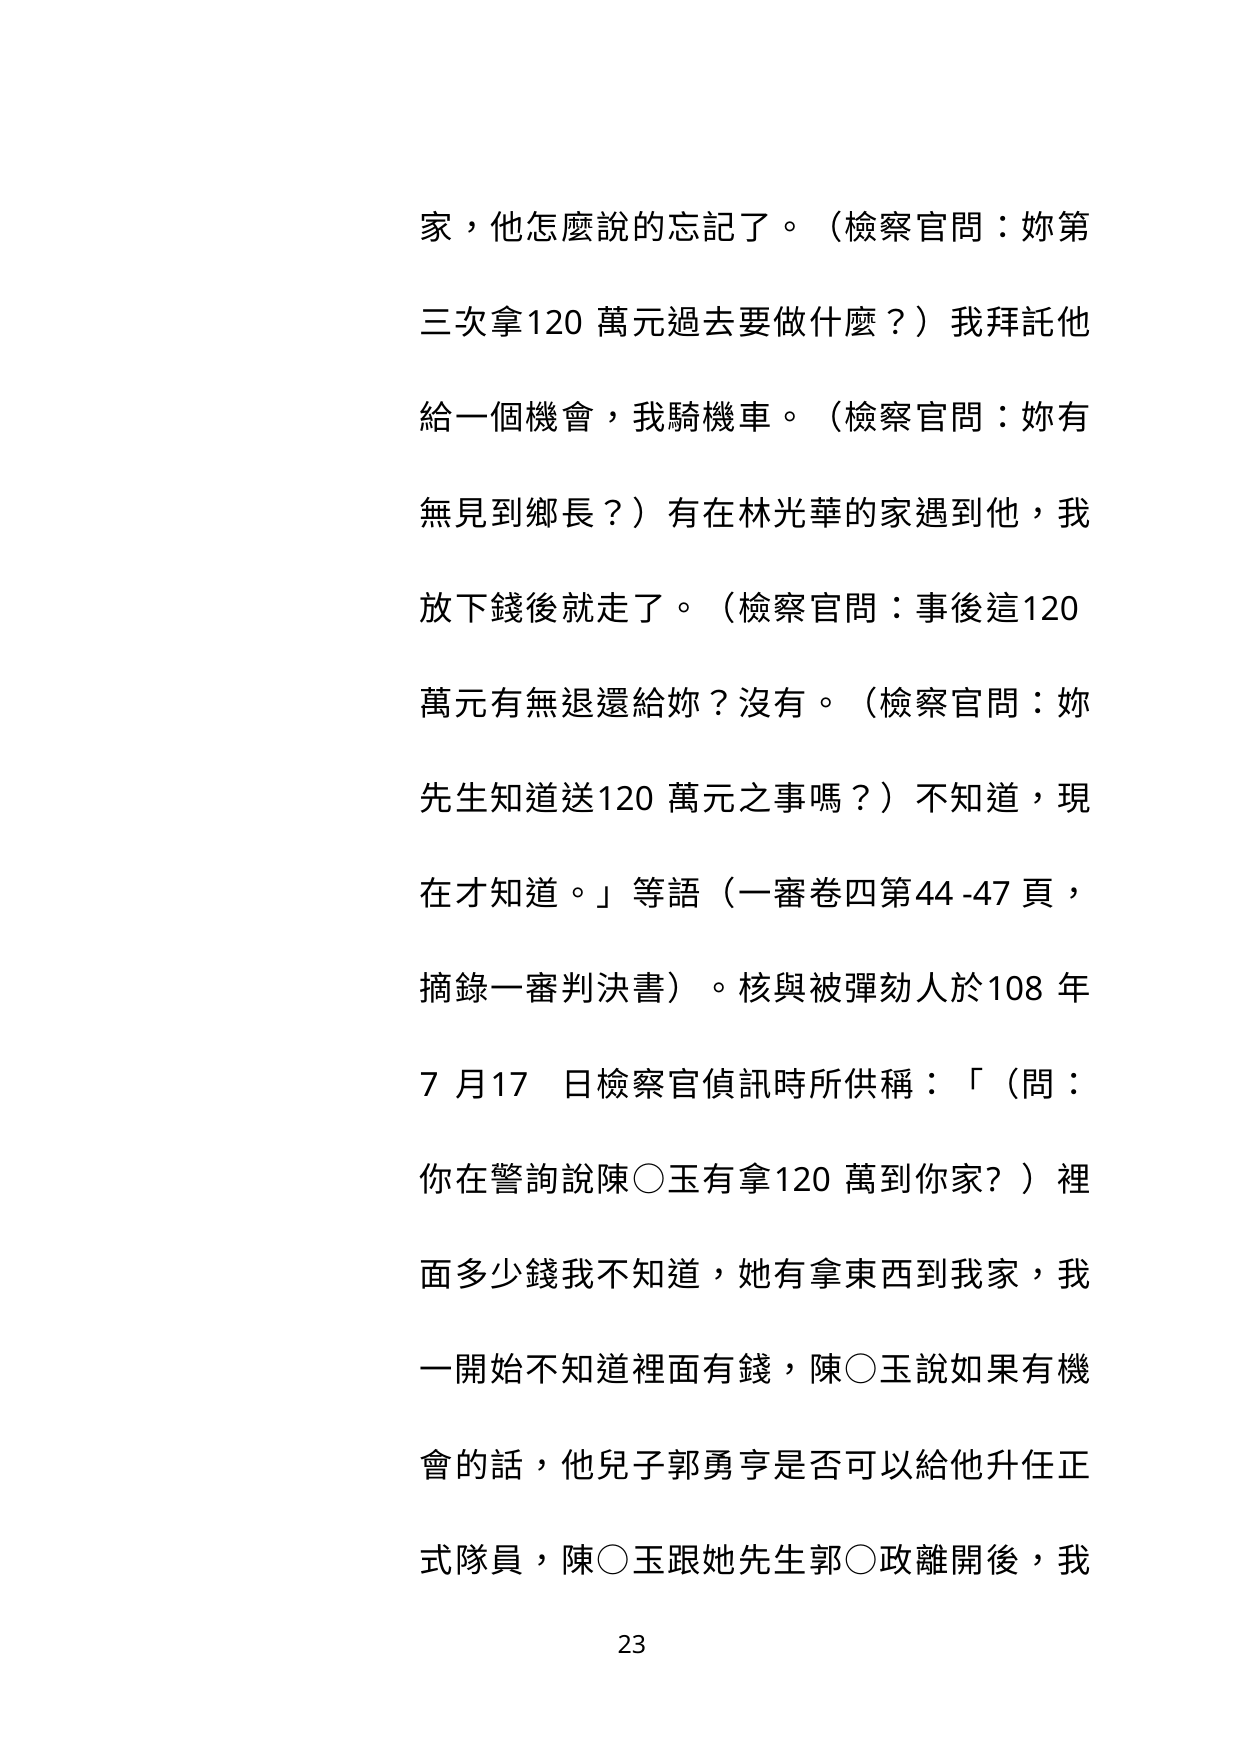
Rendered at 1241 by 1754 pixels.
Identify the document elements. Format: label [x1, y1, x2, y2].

subtitle [317, 177, 1092, 1605]
